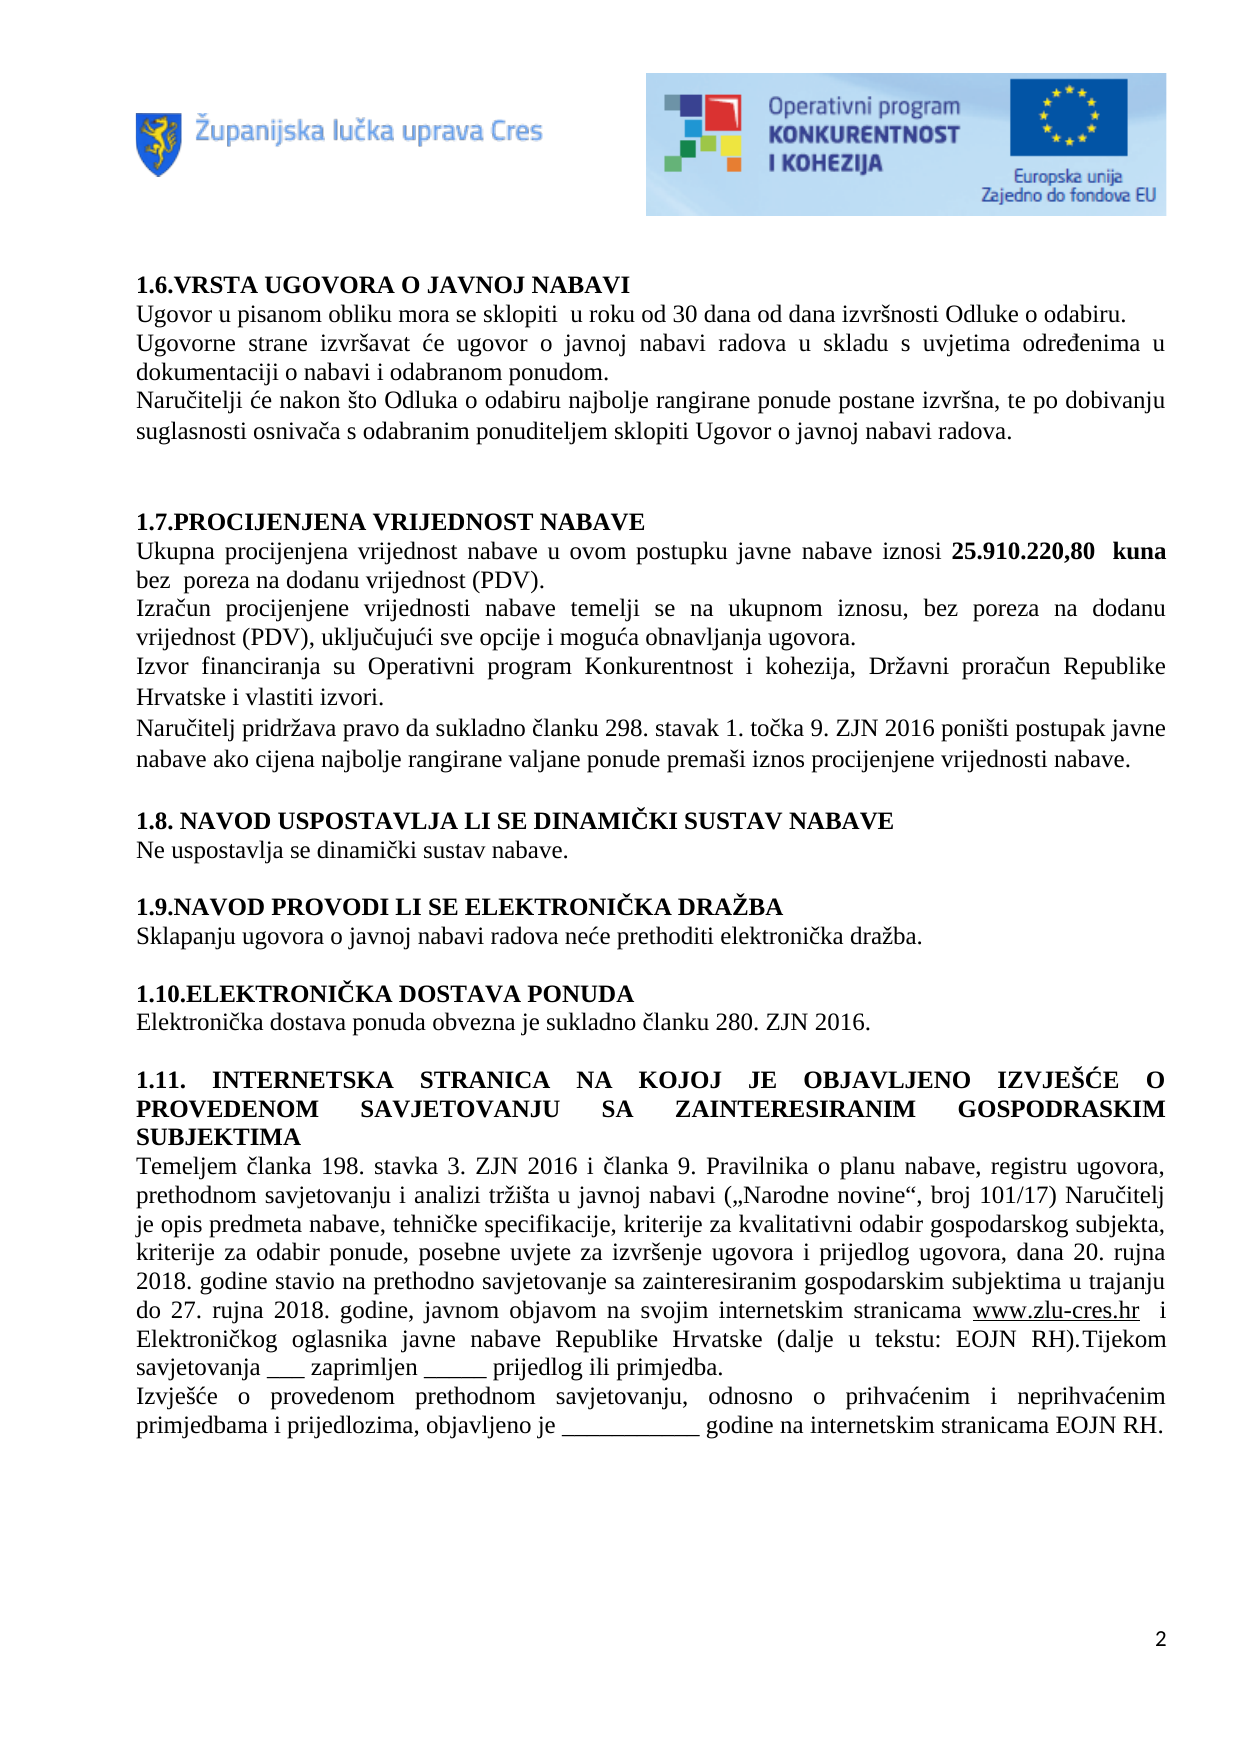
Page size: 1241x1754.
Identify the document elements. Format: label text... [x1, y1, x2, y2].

picture [135, 113, 543, 177]
subtitle 1.8. NAVOD USPOSTAVLJA LI SE DINAMIČKI SUSTAV NABAVE [136, 806, 1167, 835]
text Izvor financiranja su Operativni program Konkurentnost i kohezija, Državni proračun Republike Hrvatske i vlastiti izvori. [136, 651, 1167, 711]
text Naručitelji će nakon što Odluka o odabiru najbolje rangirane ponude postane izvršna, te po dobivanju suglasnosti osnivača s odabranim ponuditeljem sklopiti Ugovor o javnoj nabavi radova. [136, 385, 1167, 445]
subtitle 1.6.VRSTA UGOVORA O JAVNOJ NABAVI [136, 270, 1167, 299]
subtitle 1.11. INTERNETSKA STRANICA NA KOJOJ JE OBJAVLJENO IZVJEŠĆE O PROVEDENOM SAVJETOVANJU SA ZAINTERESIRANIM GOSPODRASKIM SUBJEKTIMA [136, 1065, 1167, 1151]
text Temeljem članka 198. stavka 3. ZJN 2016 i članka 9. Pravilnika o planu nabave, registru ugovora, prethodnom savjetovanju i analizi tržišta u javnoj nabavi („Narodne novine“, broj 101/17) Naručitelj je opis predmeta nabave, tehničke specifikacije, kriterije za kvalitativni odabir gospodarskog subjekta, kriterije za odabir ponude, posebne uvjete za izvršenje ugovora i prijedlog ugovora, dana 20. rujna 2018. godine stavio na prethodno savjetovanje sa zainteresiranim gospodarskim subjektima u trajanju do 27. rujna 2018. godine, javnom objavom na svojim internetskim stranicama www.zlu-cres.hr i Elektroničkog oglasnika javne nabave Republike Hrvatske (dalje u tekstu: EOJN RH).Tijekom savjetovanja ___ zaprimljen _____ prijedlog ili primjedba. [136, 1151, 1167, 1381]
subtitle 1.7.PROCIJENJENA VRIJEDNOST NABAVE [136, 507, 1167, 536]
text Ugovorne strane izvršavat će ugovor o javnoj nabavi radova u skladu s uvjetima određenima u dokumentaciji o nabavi i odabranom ponudom. [136, 328, 1167, 385]
text Ugovor u pisanom obliku mora se sklopiti u roku od 30 dana od dana izvršnosti Odluke o odabiru. [136, 299, 1167, 328]
text Elektronička dostava ponuda obvezna je sukladno članku 280. ZJN 2016. [136, 1007, 1167, 1036]
text Ne uspostavlja se dinamički sustav nabave. [136, 835, 1167, 864]
text Izvješće o provedenom prethodnom savjetovanju, odnosno o prihvaćenim i neprihvaćenim primjedbama i prijedlozima, objavljeno je ___________ godine na internetskim stranicama EOJN RH. [136, 1381, 1167, 1439]
text Izračun procijenjene vrijednosti nabave temelji se na ukupnom iznosu, bez poreza na dodanu vrijednost (PDV), uključujući sve opcije i moguća obnavljanja ugovora. [136, 593, 1167, 651]
picture [646, 73, 1167, 216]
text Sklapanju ugovora o javnoj nabavi radova neće prethoditi elektronička dražba. [136, 921, 1167, 950]
text Ukupna procijenjena vrijednost nabave u ovom postupku javne nabave iznosi 25.910.220,80 kuna bez poreza na dodanu vrijednost (PDV). [136, 536, 1167, 593]
text Naručitelj pridržava pravo da sukladno članku 298. stavak 1. točka 9. ZJN 2016 poništi postupak javne nabave ako cijena najbolje rangirane valjane ponude premaši iznos procijenjene vrijednosti nabave. [136, 713, 1167, 773]
subtitle 1.9.NAVOD PROVODI LI SE ELEKTRONIČKA DRAŽBA [136, 892, 1167, 921]
subtitle 1.10.ELEKTRONIČKA DOSTAVA PONUDA [136, 979, 1167, 1007]
